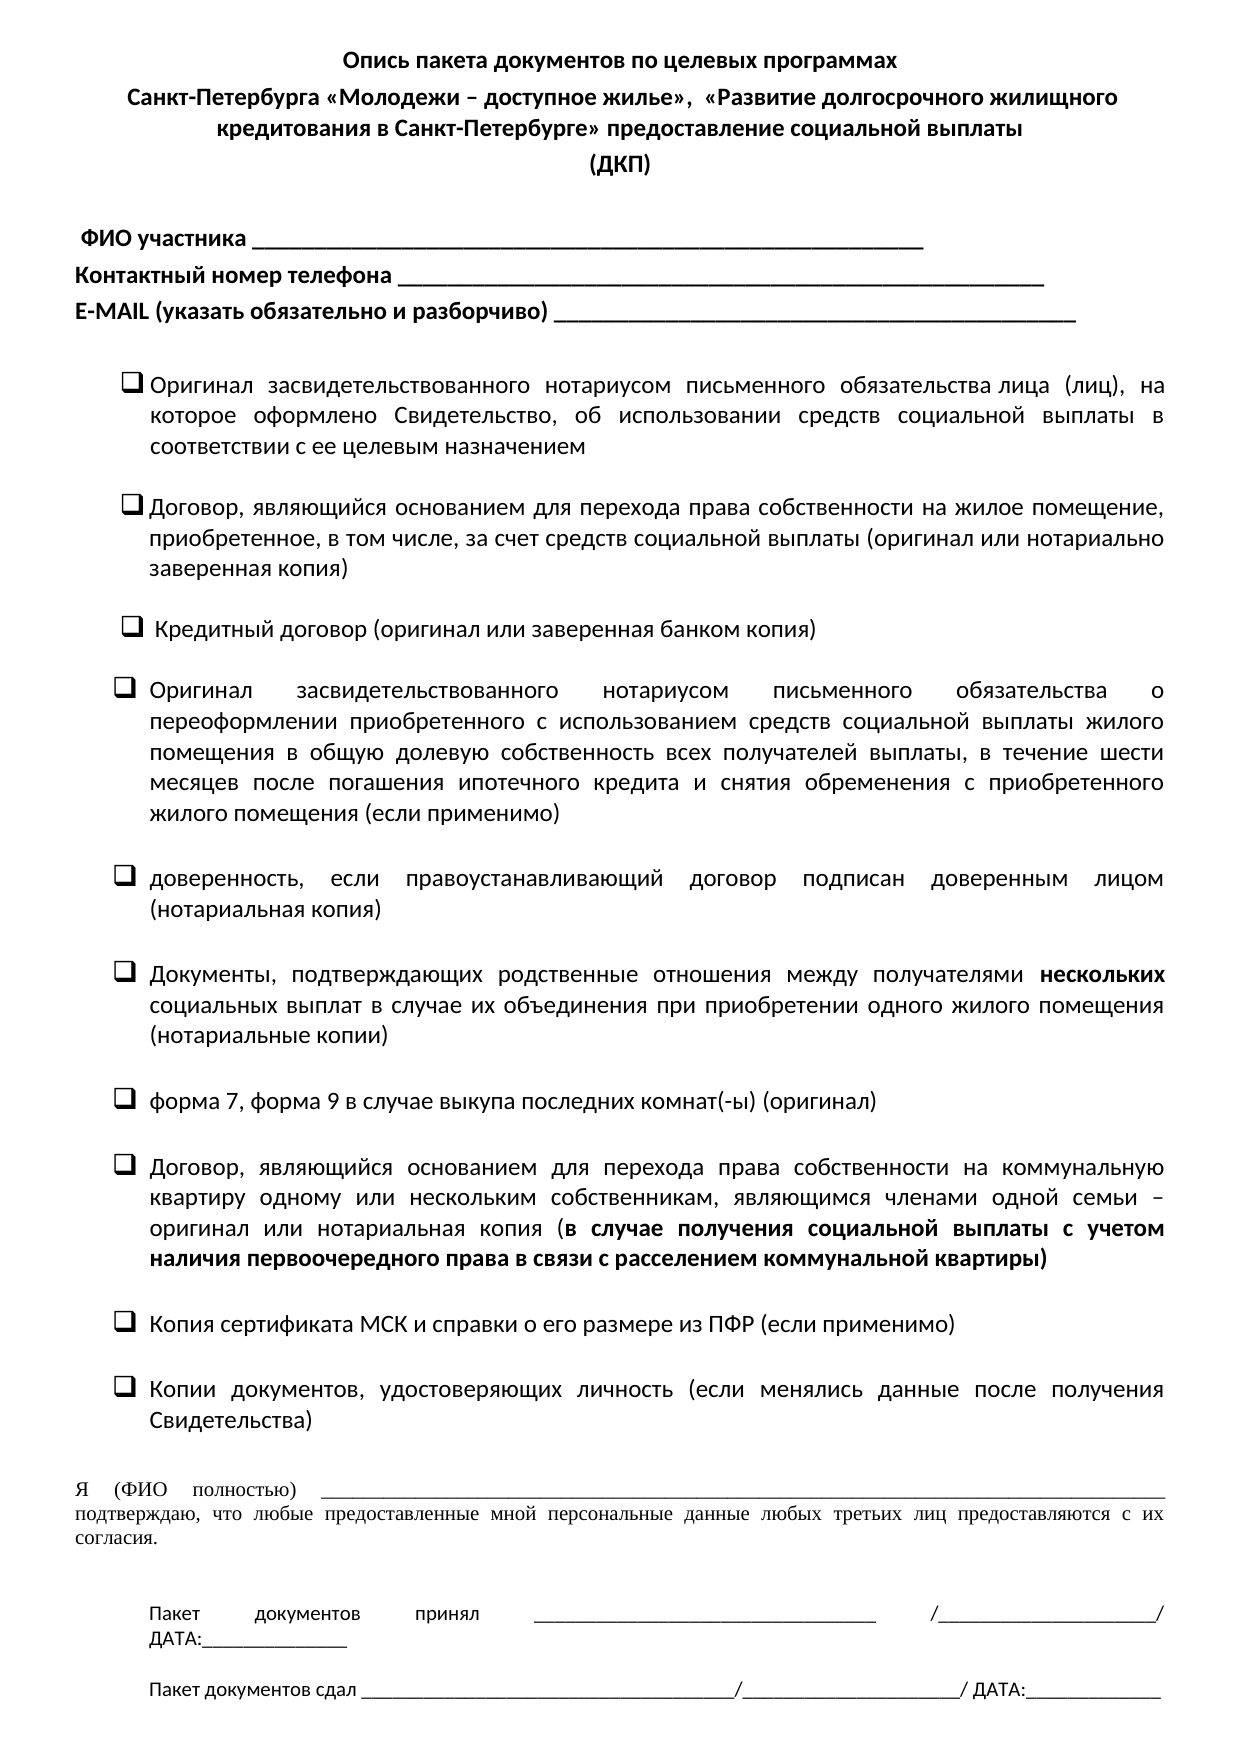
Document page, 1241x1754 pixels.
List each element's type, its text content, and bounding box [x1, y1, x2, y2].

text Е-MAIL (указать обязательно и разборчиво) __________________________________________ [75, 296, 1165, 326]
list Оригинал засвидетельствованного нотариусом письменного обязательства лица (лиц), на которое оформлено Свидетельство, об использовании средств социальной выплаты в соответствии с ее целевым назначением [119, 369, 1165, 461]
text Контактный номер телефона ____________________________________________________ [75, 259, 1165, 289]
list Пакет документов принял _________________________________ /_____________________/ ДАТА:______________ [149, 1600, 1165, 1651]
text Опись пакета документов по целевых программах [75, 44, 1165, 75]
list Договор, являющийся основанием для перехода права собственности на жилое помещение, приобретенное, в том числе, за счет средств социальной выплаты (оригинал или нотариально заверенная копия) [119, 491, 1165, 583]
list форма 7, форма 9 в случае выкупа последних комнат(-ы) (оригинал) [112, 1085, 1165, 1116]
text Санкт-Петербурга «Молодежи – доступное жилье», «Развитие долгосрочного жилищного кредитования в Санкт-Петербурге» предоставление социальной выплаты [75, 81, 1165, 142]
list Копия сертификата МСК и справки о его размере из ПФР (если применимо) [112, 1308, 1165, 1338]
list Договор, являющийся основанием для перехода права собственности на коммунальную квартиру одному или нескольким собственникам, являющимся членами одной семьи – оригинал или нотариальная копия (в случае получения социальной выплаты с учетом наличия первоочередного права в связи с расселением коммунальной квартиры) [112, 1151, 1165, 1273]
list Оригинал засвидетельствованного нотариусом письменного обязательства о переоформлении приобретенного с использованием средств социальной выплаты жилого помещения в общую долевую собственность всех получателей выплаты, в течение шести месяцев после погашения ипотечного кредита и снятия обременения с приобретенного жилого помещения (если применимо) [112, 674, 1165, 827]
text ФИО участника ______________________________________________________ [75, 222, 1165, 252]
list Копии документов, удостоверяющих личность (если менялись данные после получения Свидетельства) [112, 1373, 1165, 1435]
text Я (ФИО полностью) _________________________________________________________________________________ подтверждаю, что любые предоставленные мной персональные данные любых третьих лиц предоставляются с их согласия. [75, 1477, 1165, 1549]
list доверенность, если правоустанавливающий договор подписан доверенным лицом (нотариальная копия) [112, 862, 1165, 923]
list Документы, подтверждающих родственные отношения между получателями нескольких социальных выплат в случае их объединения при приобретении одного жилого помещения (нотариальные копии) [112, 958, 1165, 1050]
text (ДКП) [75, 148, 1165, 179]
list Пакет документов сдал ____________________________________/_____________________/ ДАТА:_____________ [149, 1676, 1165, 1702]
list Кредитный договор (оригинал или заверенная банком копия) [119, 613, 1165, 644]
